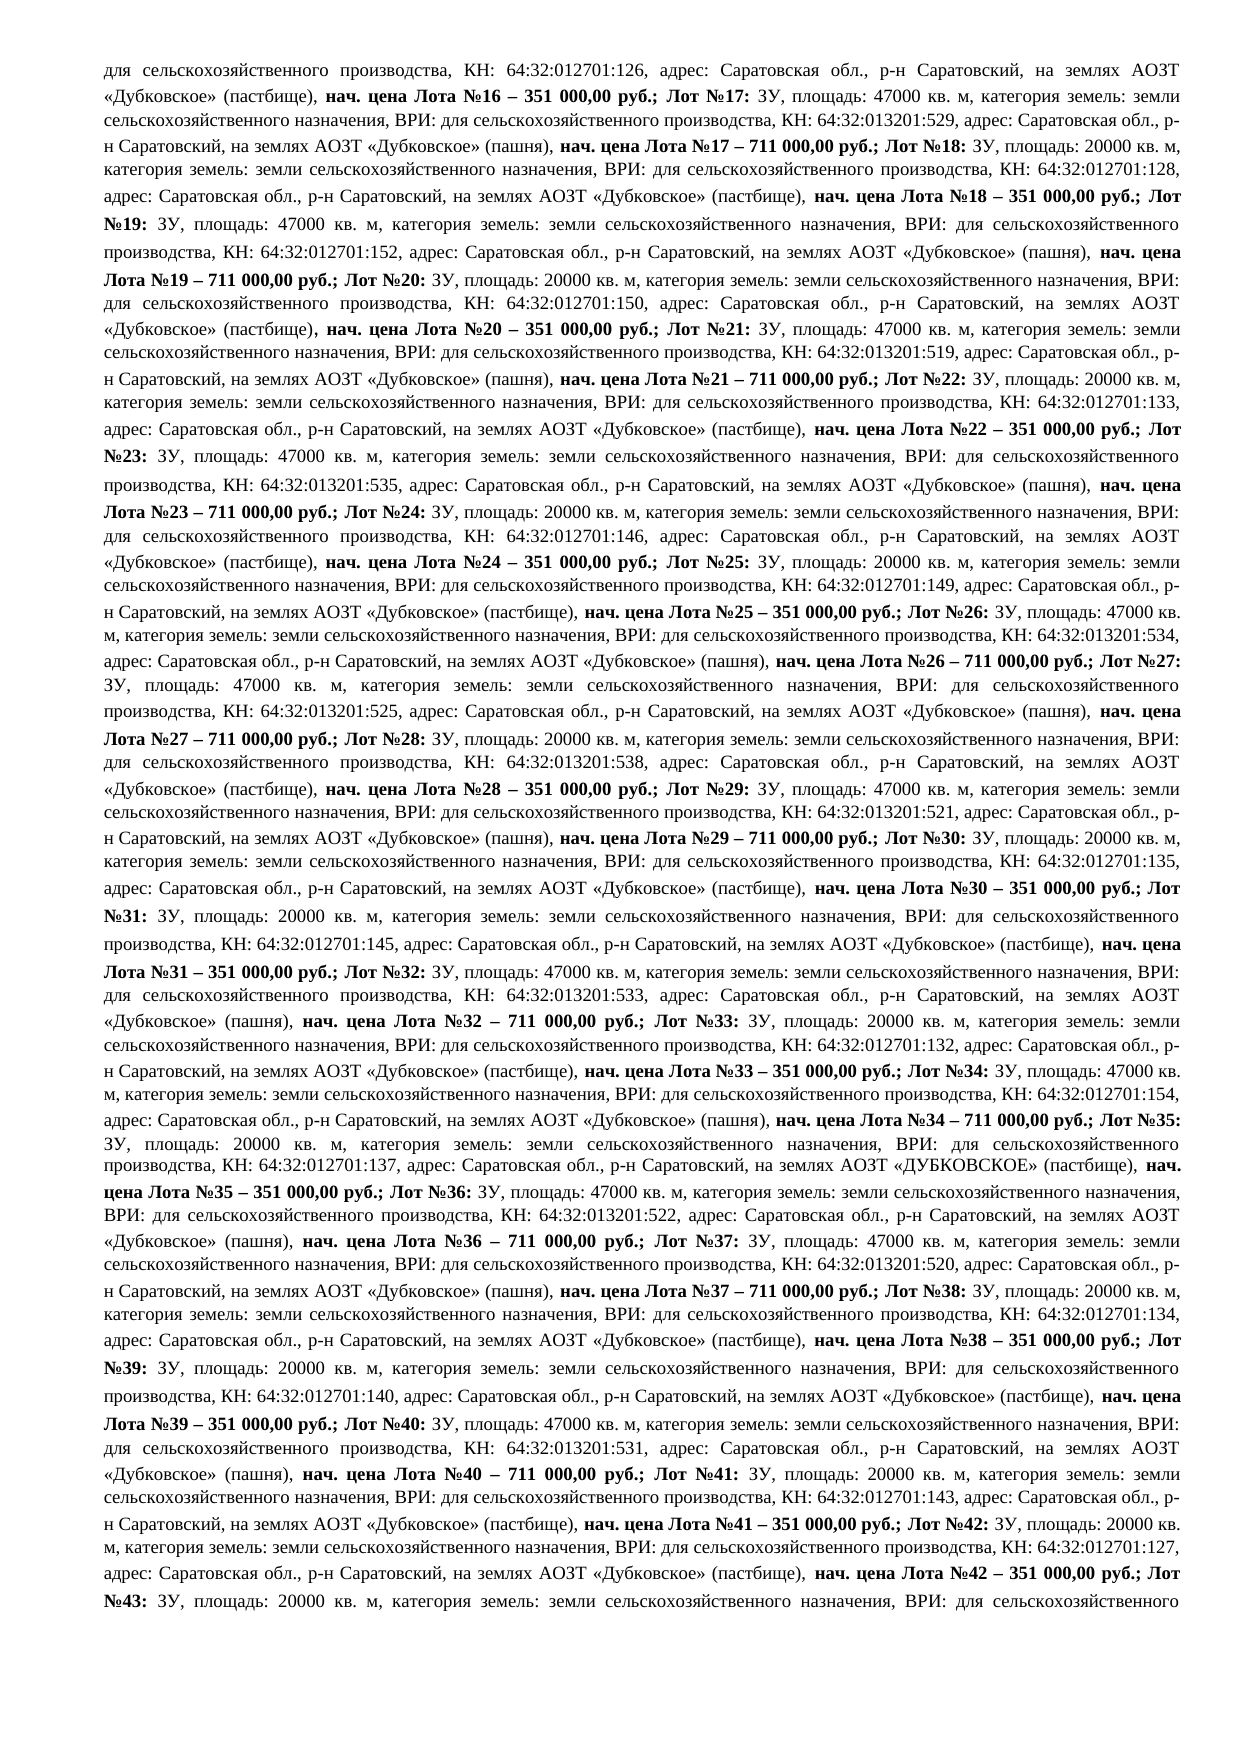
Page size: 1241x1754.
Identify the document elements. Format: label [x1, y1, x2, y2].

text [103, 59, 1181, 1613]
